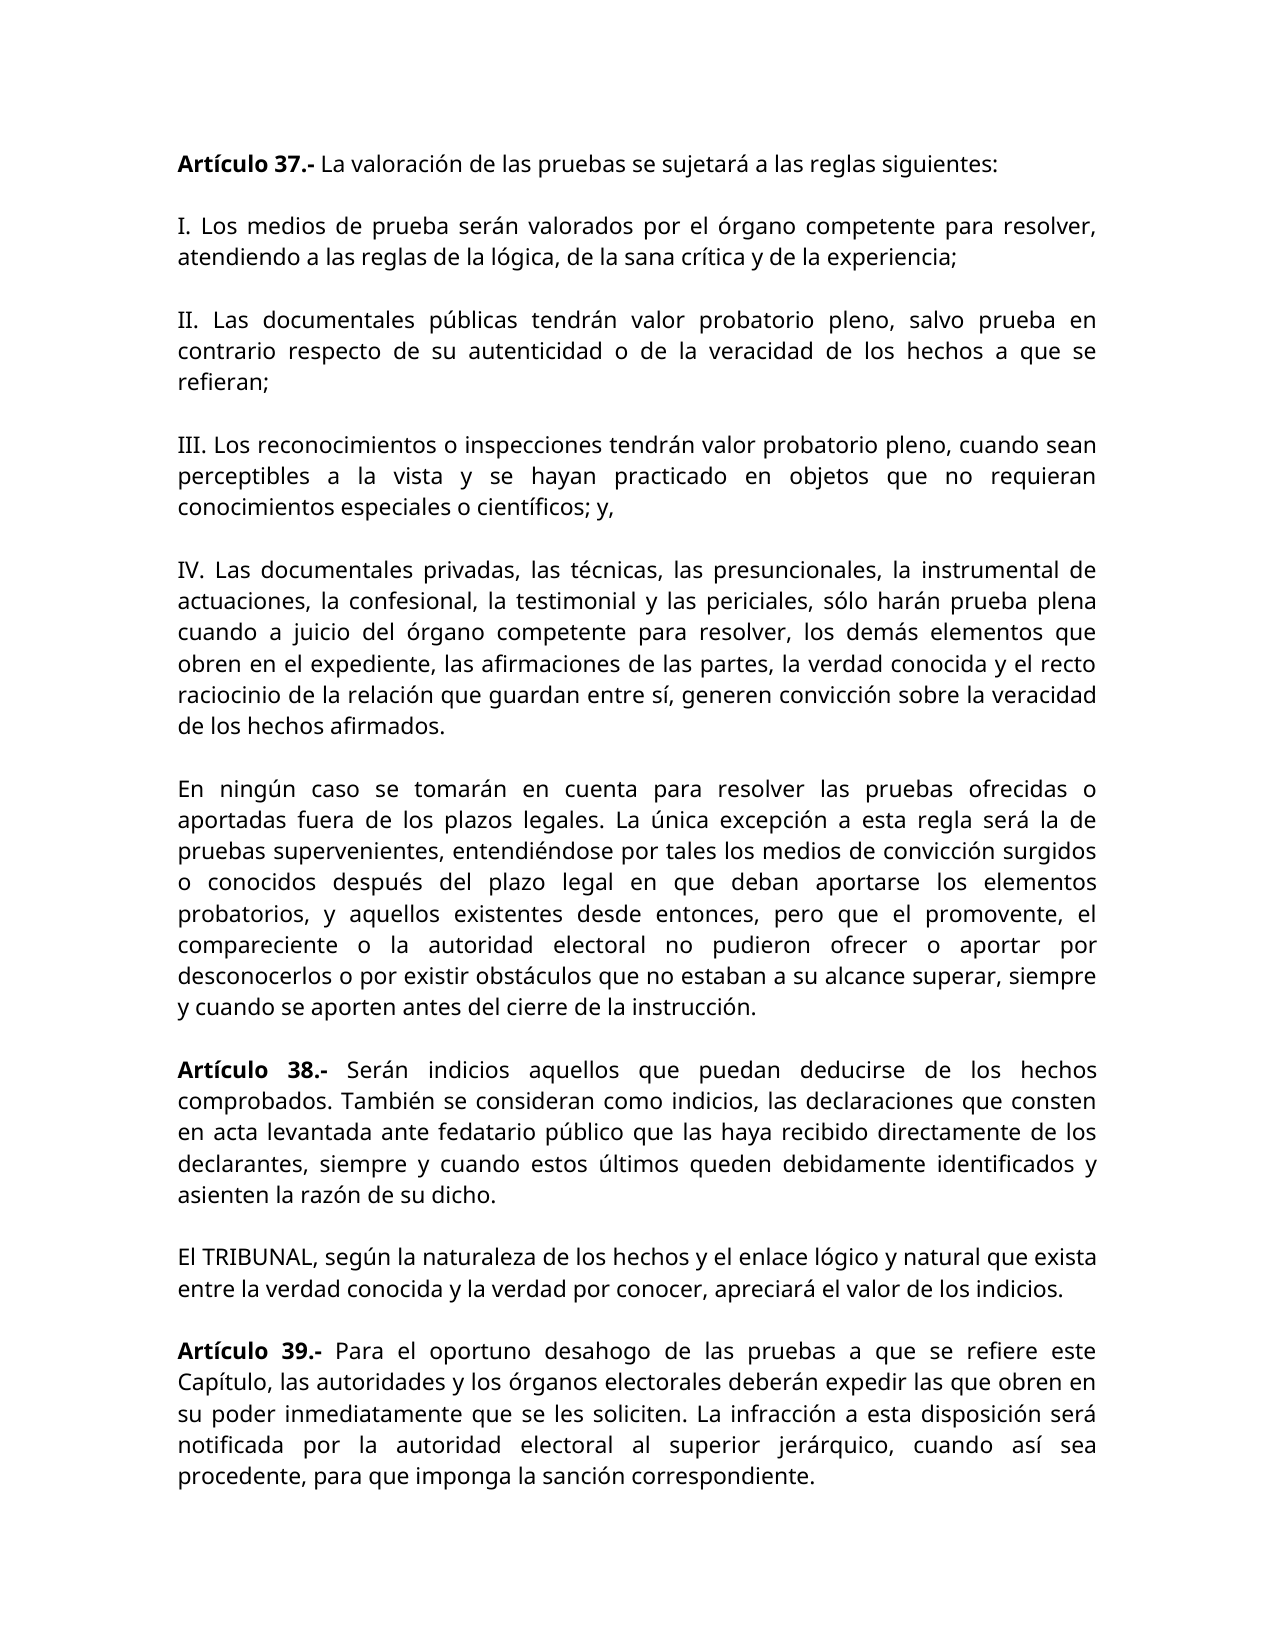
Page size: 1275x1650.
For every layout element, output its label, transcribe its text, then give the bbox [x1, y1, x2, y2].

text IV. Las documentales privadas, las técnicas, las presuncionales, la instrumental de actuaciones, la confesional, la testimonial y las periciales, sólo harán prueba plena cuando a juicio del órgano competente para resolver, los demás elementos que obren en el expediente, las afirmaciones de las partes, la verdad conocida y el recto raciocinio de la relación que guardan entre sí, generen convicción sobre la veracidad de los hechos afirmados. [177, 554, 1098, 741]
text En ningún caso se tomarán en cuenta para resolver las pruebas ofrecidas o aportadas fuera de los plazos legales. La única excepción a esta regla será la de pruebas supervenientes, entendiéndose por tales los medios de convicción surgidos o conocidos después del plazo legal en que deban aportarse los elementos probatorios, y aquellos existentes desde entonces, pero que el promovente, el compareciente o la autoridad electoral no pudieron ofrecer o aportar por desconocerlos o por existir obstáculos que no estaban a su alcance superar, siempre y cuando se aporten antes del cierre de la instrucción. [177, 773, 1098, 1023]
text II. Las documentales públicas tendrán valor probatorio pleno, salvo prueba en contrario respecto de su autenticidad o de la veracidad de los hechos a que se refieran; [177, 304, 1098, 398]
text III. Los reconocimientos o inspecciones tendrán valor probatorio pleno, cuando sean perceptibles a la vista y se hayan practicado en objetos que no requieran conocimientos especiales o científicos; y, [177, 429, 1098, 523]
text El TRIBUNAL, según la naturaleza de los hechos y el enlace lógico y natural que exista entre la verdad conocida y la verdad por conocer, apreciará el valor de los indicios. [177, 1241, 1098, 1304]
text Artículo 39.- Para el oportuno desahogo de las pruebas a que se refiere este Capítulo, las autoridades y los órganos electorales deberán expedir las que obren en su poder inmediatamente que se les soliciten. La infracción a esta disposición será notificada por la autoridad electoral al superior jerárquico, cuando así sea procedente, para que imponga la sanción correspondiente. [177, 1335, 1098, 1491]
text Artículo 37.- La valoración de las pruebas se sujetará a las reglas siguientes: [177, 148, 1098, 179]
text Artículo 38.- Serán indicios aquellos que puedan deducirse de los hechos comprobados. También se consideran como indicios, las declaraciones que consten en acta levantada ante fedatario público que las haya recibido directamente de los declarantes, siempre y cuando estos últimos queden debidamente identificados y asienten la razón de su dicho. [177, 1054, 1098, 1210]
text I. Los medios de prueba serán valorados por el órgano competente para resolver, atendiendo a las reglas de la lógica, de la sana crítica y de la experiencia; [177, 210, 1098, 273]
